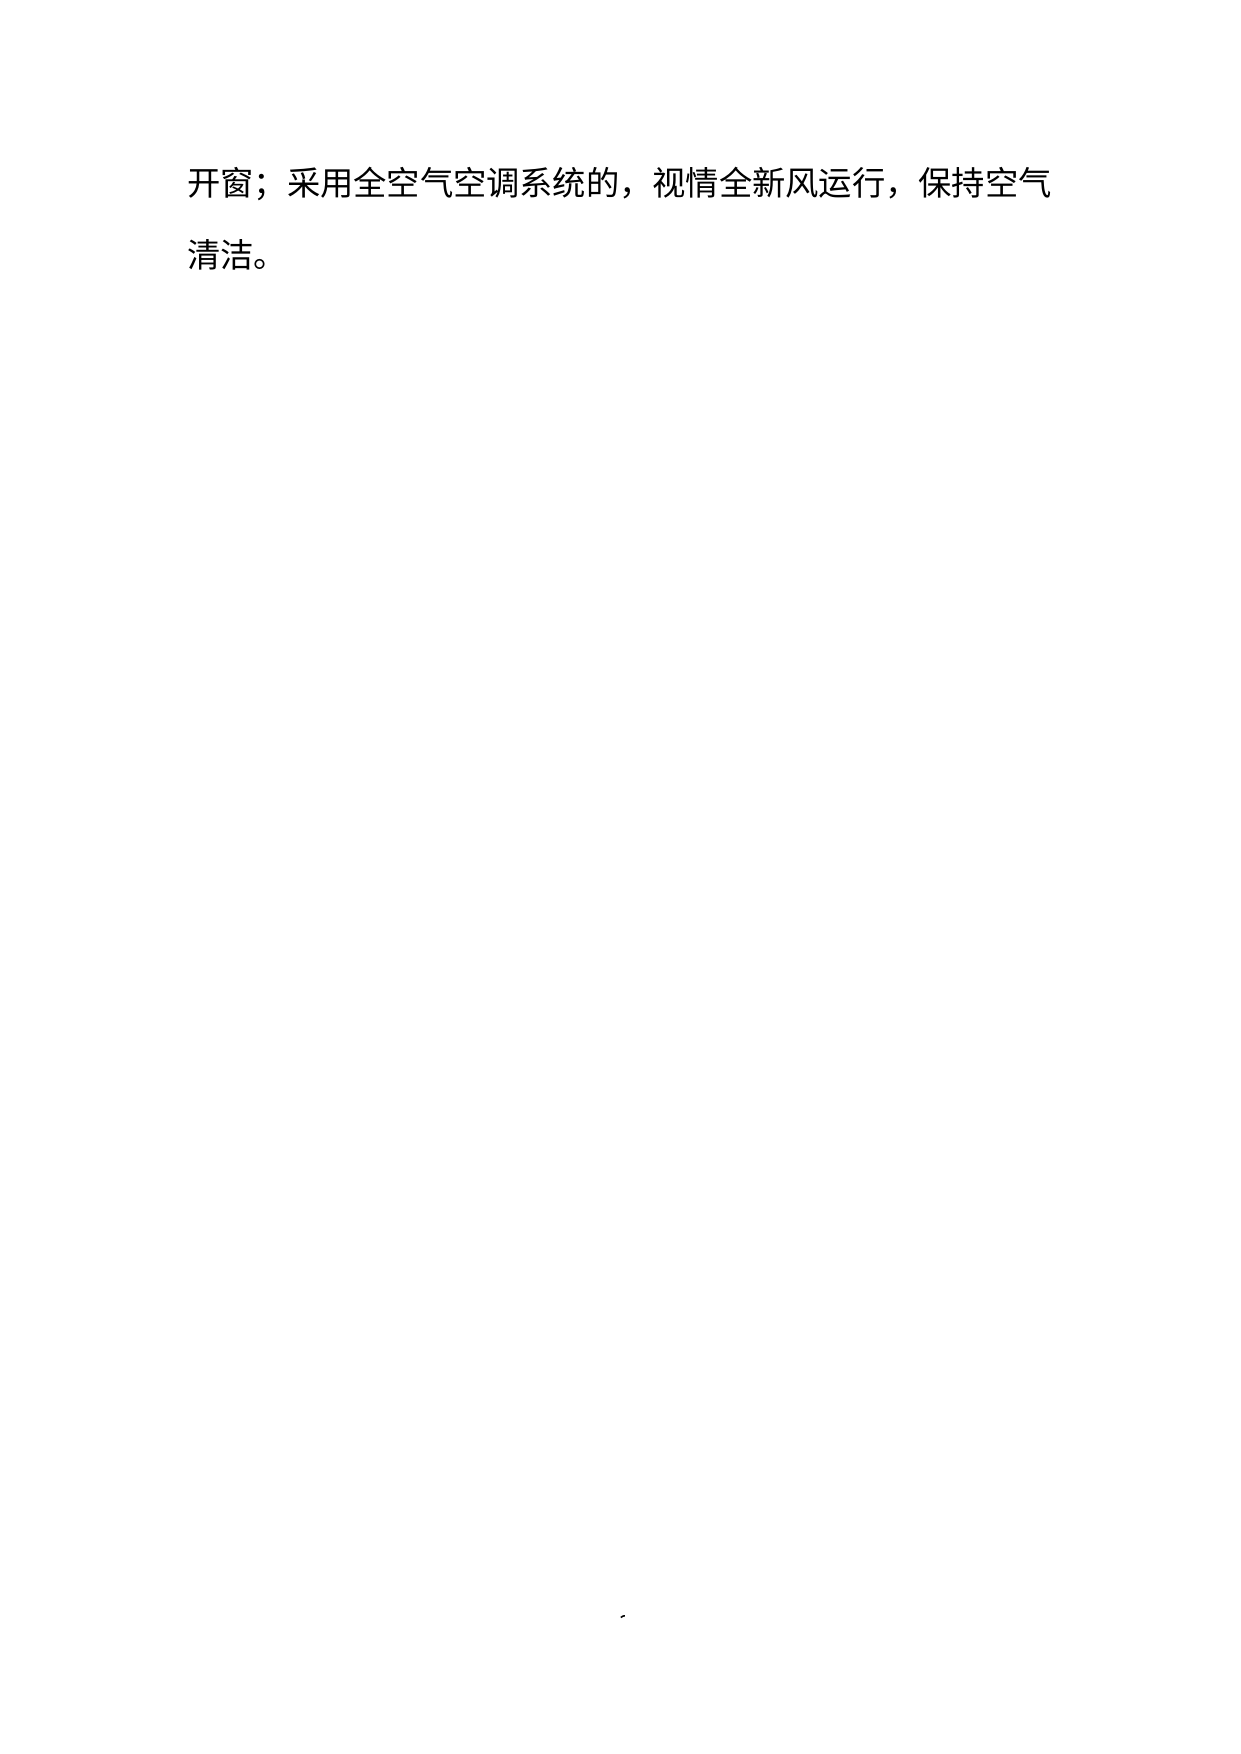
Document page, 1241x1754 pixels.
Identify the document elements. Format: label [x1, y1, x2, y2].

list [187, 156, 1053, 277]
